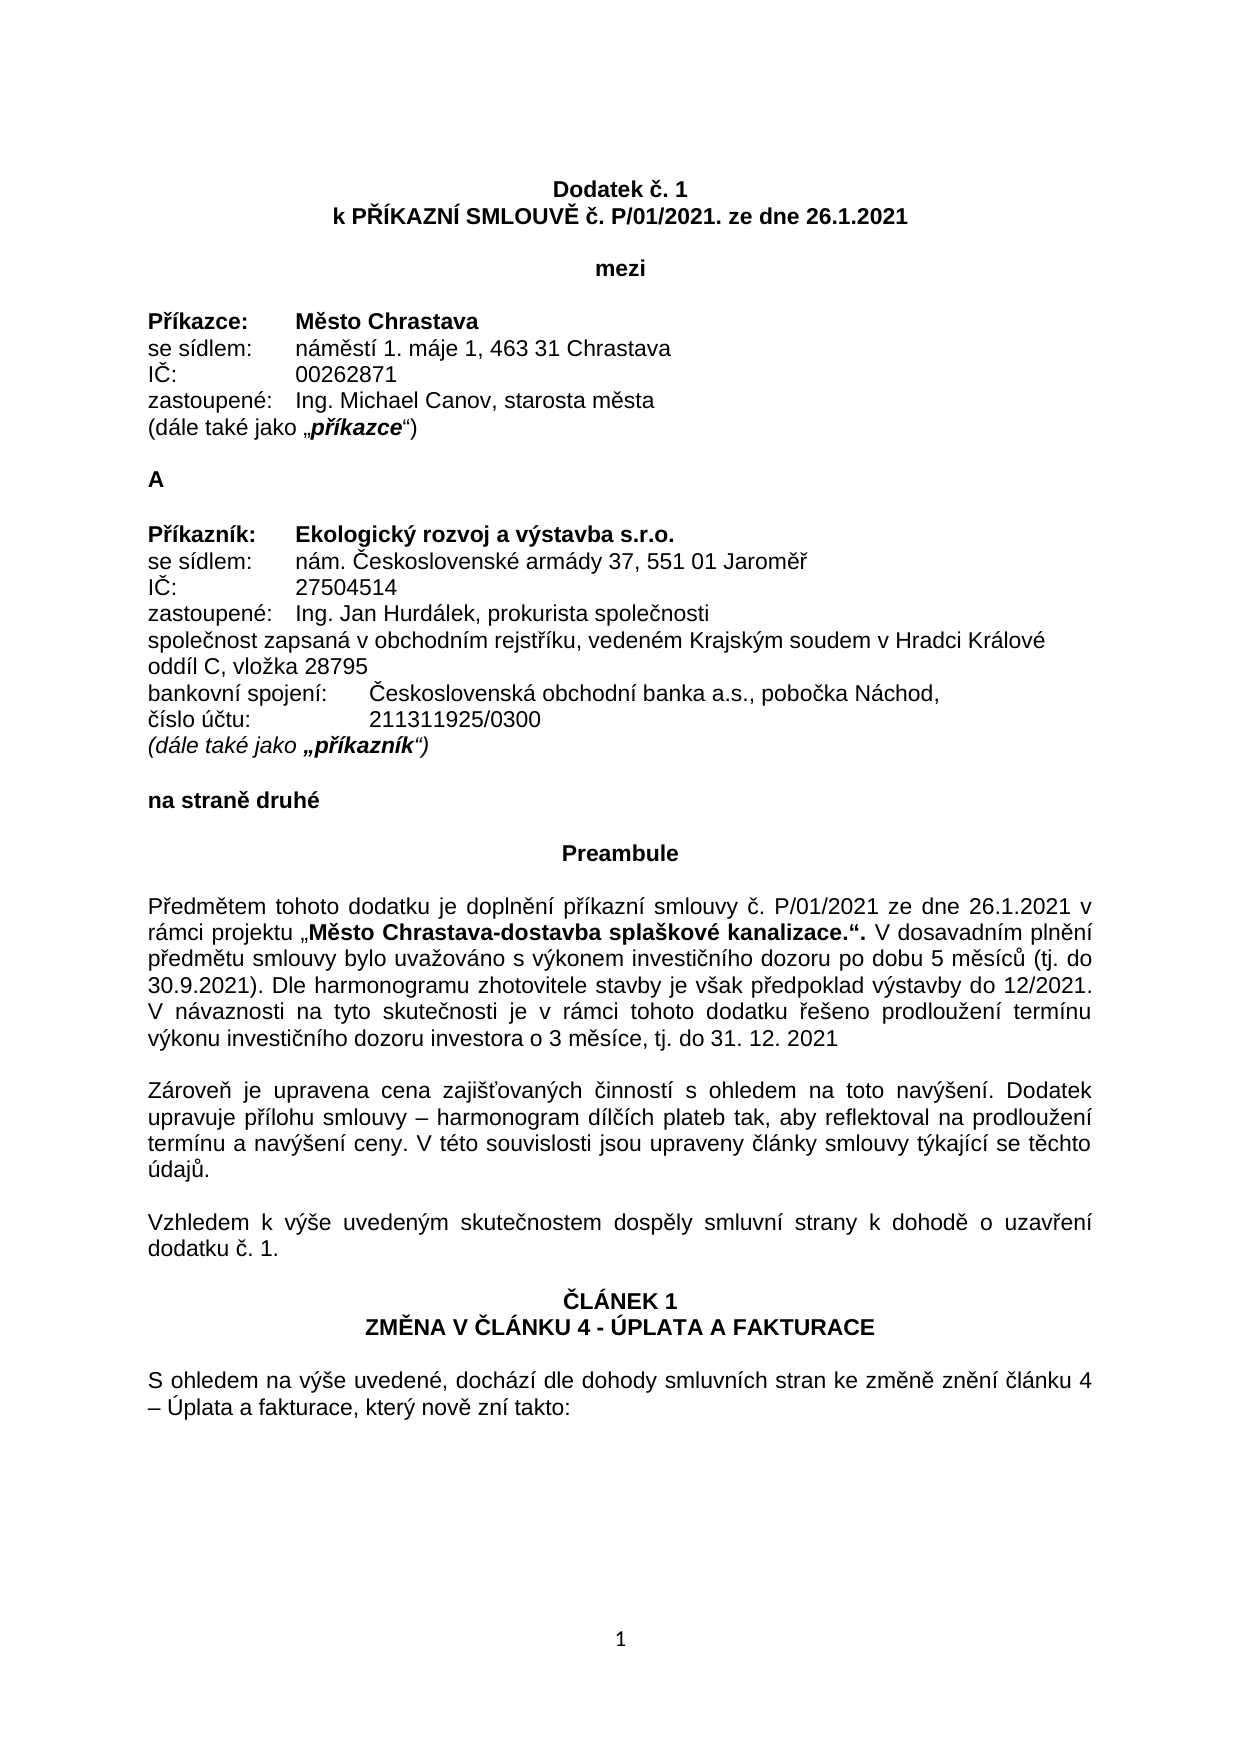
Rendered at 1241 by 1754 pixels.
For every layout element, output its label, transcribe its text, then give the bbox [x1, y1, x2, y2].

text se sídlem: náměstí 1. máje 1, 463 31 Chrastava [148, 334, 1093, 361]
text číslo účtu: 211311925/0300 [148, 706, 1093, 732]
text mezi [148, 255, 1093, 282]
text ZMĚNA V ČLÁNKU 4 - ÚPLATA A FAKTURACE [148, 1314, 1093, 1341]
text Zároveň je upravena cena zajišťovaných činností s ohledem na toto navýšení. Dodatek upravuje přílohu smlouvy – harmonogram dílčích plateb tak, aby reflektoval na prodloužení termínu a navýšení ceny. V této souvislosti jsou upraveny články smlouvy týkající se těchto údajů. [148, 1077, 1093, 1183]
text S ohledem na výše uvedené, dochází dle dohody smluvních stran ke změně znění článku 4 – Úplata a fakturace, který nově zní takto: [148, 1367, 1093, 1420]
text ČLÁNEK 1 [148, 1288, 1093, 1314]
text Preambule [148, 840, 1093, 866]
text na straně druhé [148, 787, 1093, 814]
text zastoupené: Ing. Michael Canov, starosta města [148, 387, 1093, 413]
text Dodatek č. 1 [148, 176, 1093, 203]
text IČ: 00262871 [148, 361, 1093, 387]
text zastoupené: Ing. Jan Hurdálek, prokurista společnosti [148, 600, 1093, 627]
text Příkazník: Ekologický rozvoj a výstavba s.r.o. [148, 521, 1093, 548]
text IČ: 27504514 [148, 574, 1093, 600]
text společnost zapsaná v obchodním rejstříku, vedeném Krajským soudem v Hradci Králové oddíl C, vložka 28795 [148, 627, 1093, 679]
text bankovní spojení: Československá obchodní banka a.s., pobočka Náchod, [148, 679, 1093, 706]
text (dále také jako „příkazník“) [148, 732, 1093, 758]
text A [148, 466, 1093, 493]
text k PŘÍKAZNÍ SMLOUVĚ č. P/01/2021. ze dne 26.1.2021 [148, 203, 1093, 229]
text se sídlem: nám. Československé armády 37, 551 01 Jaroměř [148, 548, 1093, 574]
text (dále také jako „příkazce“) [148, 413, 1093, 440]
text Předmětem tohoto dodatku je doplnění příkazní smlouvy č. P/01/2021 ze dne 26.1.2021 v rámci projektu „Město Chrastava-dostavba splaškové kanalizace.“. V dosavadním plnění předmětu smlouvy bylo uvažováno s výkonem investičního dozoru po dobu 5 měsíců (tj. do 30.9.2021). Dle harmonogramu zhotovitele stavby je však předpoklad výstavby do 12/2021. V návaznosti na tyto skutečnosti je v rámci tohoto dodatku řešeno prodloužení termínu výkonu investičního dozoru investora o 3 měsíce, tj. do 31. 12. 2021 [148, 893, 1093, 1051]
text Vzhledem k výše uvedeným skutečnostem dospěly smluvní strany k dohodě o uzavření dodatku č. 1. [148, 1209, 1093, 1262]
text Příkazce: Město Chrastava [148, 308, 1093, 334]
